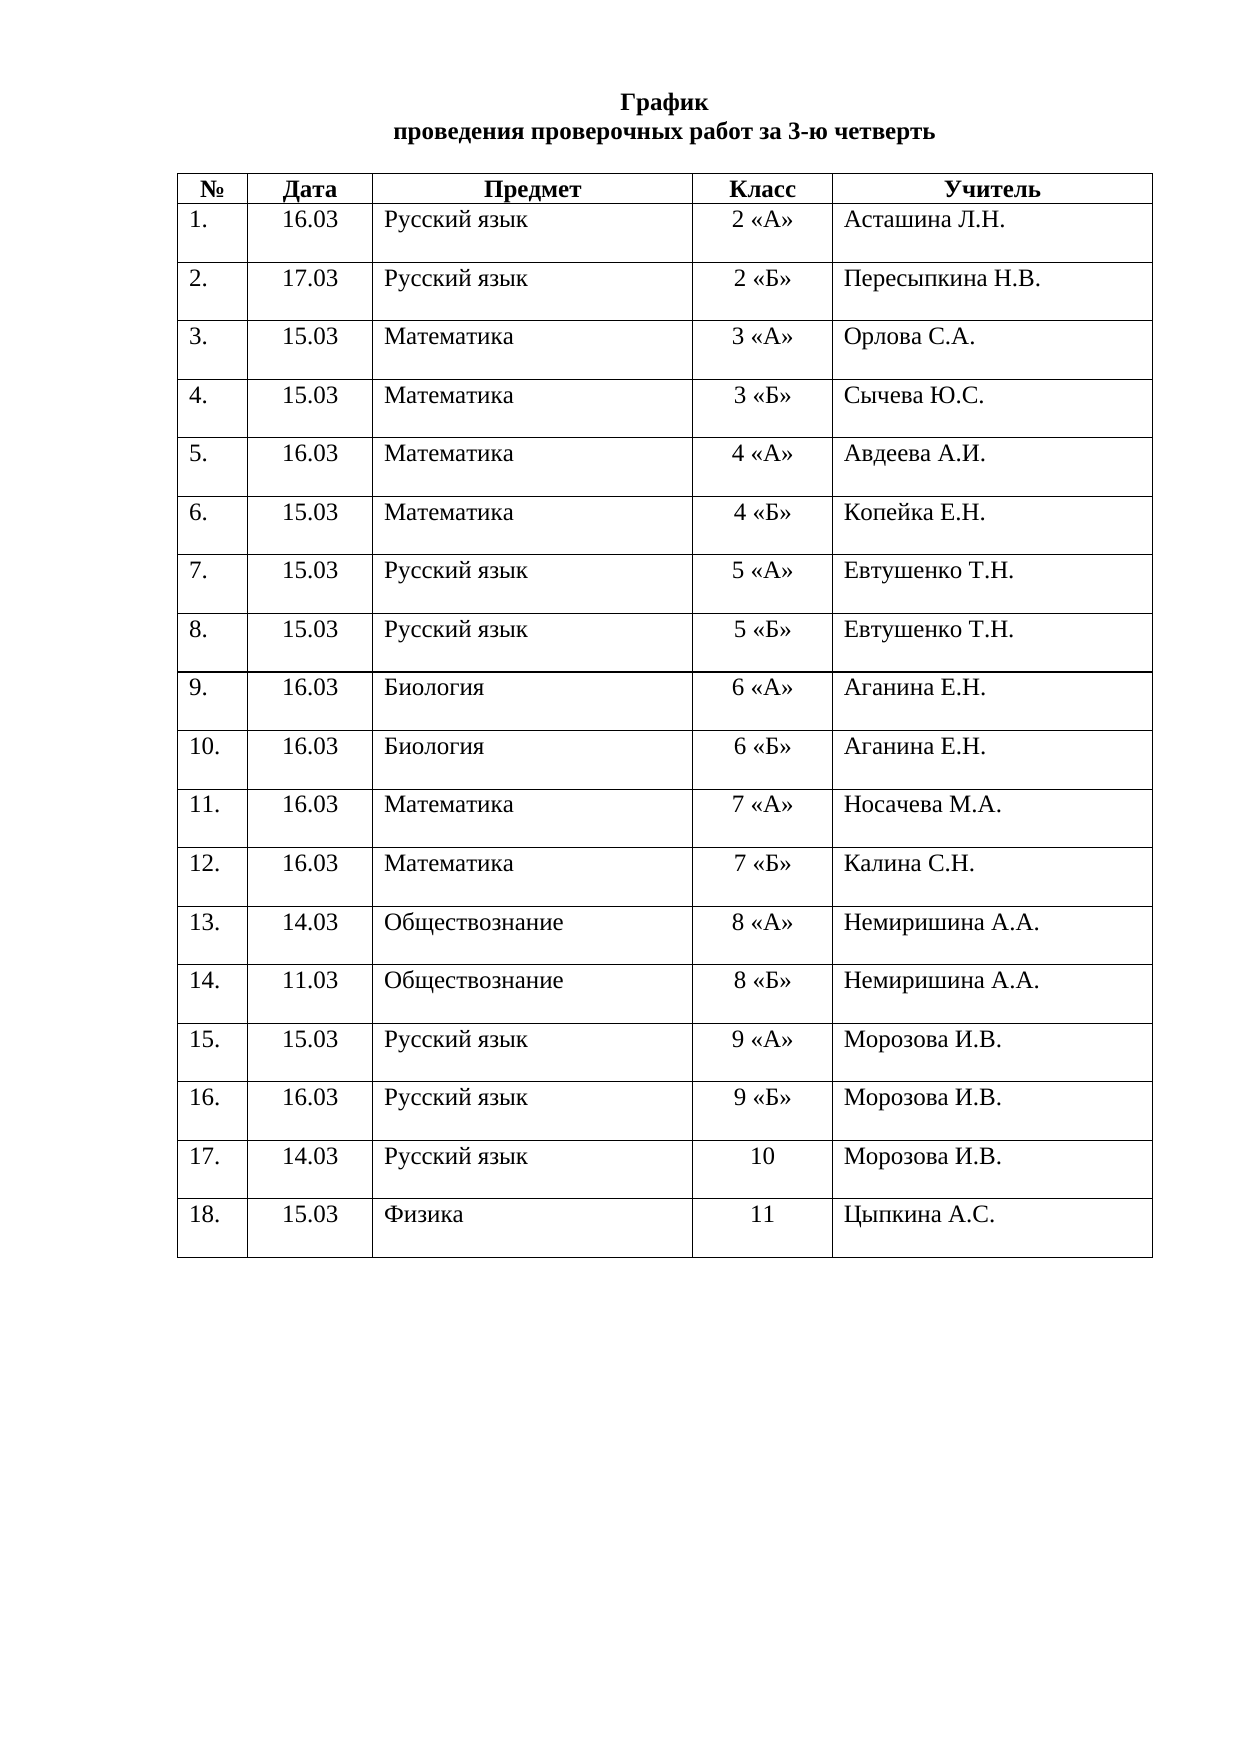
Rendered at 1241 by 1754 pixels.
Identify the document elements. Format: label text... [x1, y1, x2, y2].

table_cell 15.03 [248, 380, 372, 437]
table_cell [178, 1199, 247, 1257]
table_cell 9 «Б» [693, 1082, 832, 1140]
table_cell Обществознание [373, 907, 692, 964]
table_cell Биология [373, 673, 692, 730]
table_cell Русский язык [373, 263, 692, 320]
table_cell [178, 204, 247, 262]
table_cell Математика [373, 380, 692, 437]
table_cell Немиришина А.А. [833, 907, 1152, 964]
table_cell 10 [693, 1141, 832, 1198]
table_cell [178, 555, 247, 613]
table_cell 17.03 [248, 263, 372, 320]
table_cell Сычева Ю.С. [833, 380, 1152, 437]
table_cell Немиришина А.А. [833, 965, 1152, 1023]
table_cell [178, 380, 247, 437]
table_cell 4 «Б» [693, 497, 832, 554]
table_cell Математика [373, 848, 692, 906]
table_header Предмет [373, 174, 692, 203]
table_cell 16.03 [248, 731, 372, 788]
table_cell 2 «А» [693, 204, 832, 262]
table_header Класс [693, 174, 832, 203]
table_cell 16.03 [248, 848, 372, 906]
table_cell 4 «А» [693, 438, 832, 496]
table_cell [178, 848, 247, 906]
table_cell [178, 438, 247, 496]
table_cell Русский язык [373, 614, 692, 671]
table_cell Евтушенко Т.Н. [833, 614, 1152, 671]
table_cell 8 «А» [693, 907, 832, 964]
table_cell 15.03 [248, 497, 372, 554]
table_cell Математика [373, 438, 692, 496]
table_cell 16.03 [248, 1082, 372, 1140]
table_cell 15.03 [248, 1199, 372, 1257]
table_cell Физика [373, 1199, 692, 1257]
table_cell 9 «А» [693, 1024, 832, 1081]
table_cell Русский язык [373, 1082, 692, 1140]
table_cell 14.03 [248, 907, 372, 964]
table_cell Копейка Е.Н. [833, 497, 1152, 554]
table_cell [178, 497, 247, 554]
table_cell [178, 965, 247, 1023]
table_cell [178, 1141, 247, 1198]
table_cell Морозова И.В. [833, 1024, 1152, 1081]
table_cell Аганина Е.Н. [833, 673, 1152, 730]
table_cell 11.03 [248, 965, 372, 1023]
table_cell 3 «А» [693, 321, 832, 379]
table_header № [178, 174, 247, 203]
table_cell Математика [373, 790, 692, 847]
text График проведения проверочных работ за 3-ю четверть [177, 87, 1152, 144]
table_cell 14.03 [248, 1141, 372, 1198]
table_cell 11 [693, 1199, 832, 1257]
table_cell 15.03 [248, 1024, 372, 1081]
table_cell [178, 321, 247, 379]
table_cell Морозова И.В. [833, 1082, 1152, 1140]
table_cell [178, 673, 247, 730]
table_cell Евтушенко Т.Н. [833, 555, 1152, 613]
table_header Учитель [833, 174, 1152, 203]
table_cell 15.03 [248, 555, 372, 613]
table_cell Носачева М.А. [833, 790, 1152, 847]
table_cell 16.03 [248, 204, 372, 262]
table_cell Цыпкина А.С. [833, 1199, 1152, 1257]
table_cell 15.03 [248, 614, 372, 671]
table_cell [178, 731, 247, 788]
table_cell Калина С.Н. [833, 848, 1152, 906]
table_cell [178, 1024, 247, 1081]
table_cell 16.03 [248, 673, 372, 730]
table_cell [178, 907, 247, 964]
table_cell Математика [373, 497, 692, 554]
table_cell [178, 614, 247, 671]
table_cell 6 «Б» [693, 731, 832, 788]
table_cell [178, 790, 247, 847]
table_cell 16.03 [248, 438, 372, 496]
table_cell Обществознание [373, 965, 692, 1023]
table_cell 5 «А» [693, 555, 832, 613]
table_cell Русский язык [373, 1024, 692, 1081]
table_cell Морозова И.В. [833, 1141, 1152, 1198]
table_cell Аганина Е.Н. [833, 731, 1152, 788]
table_cell Орлова С.А. [833, 321, 1152, 379]
table_cell 6 «А» [693, 673, 832, 730]
table_cell 5 «Б» [693, 614, 832, 671]
table_cell [178, 263, 247, 320]
table_cell 16.03 [248, 790, 372, 847]
table_cell Математика [373, 321, 692, 379]
table_cell Русский язык [373, 204, 692, 262]
table_cell Асташина Л.Н. [833, 204, 1152, 262]
table_cell Русский язык [373, 555, 692, 613]
table_cell 7 «А» [693, 790, 832, 847]
table_cell 8 «Б» [693, 965, 832, 1023]
table_cell 3 «Б» [693, 380, 832, 437]
table_cell 15.03 [248, 321, 372, 379]
table_cell [178, 1082, 247, 1140]
table_cell 7 «Б» [693, 848, 832, 906]
table_cell Биология [373, 731, 692, 788]
table_cell 2 «Б» [693, 263, 832, 320]
table_cell Авдеева А.И. [833, 438, 1152, 496]
table_header Дата [248, 174, 372, 203]
table_cell Пересыпкина Н.В. [833, 263, 1152, 320]
table_cell Русский язык [373, 1141, 692, 1198]
